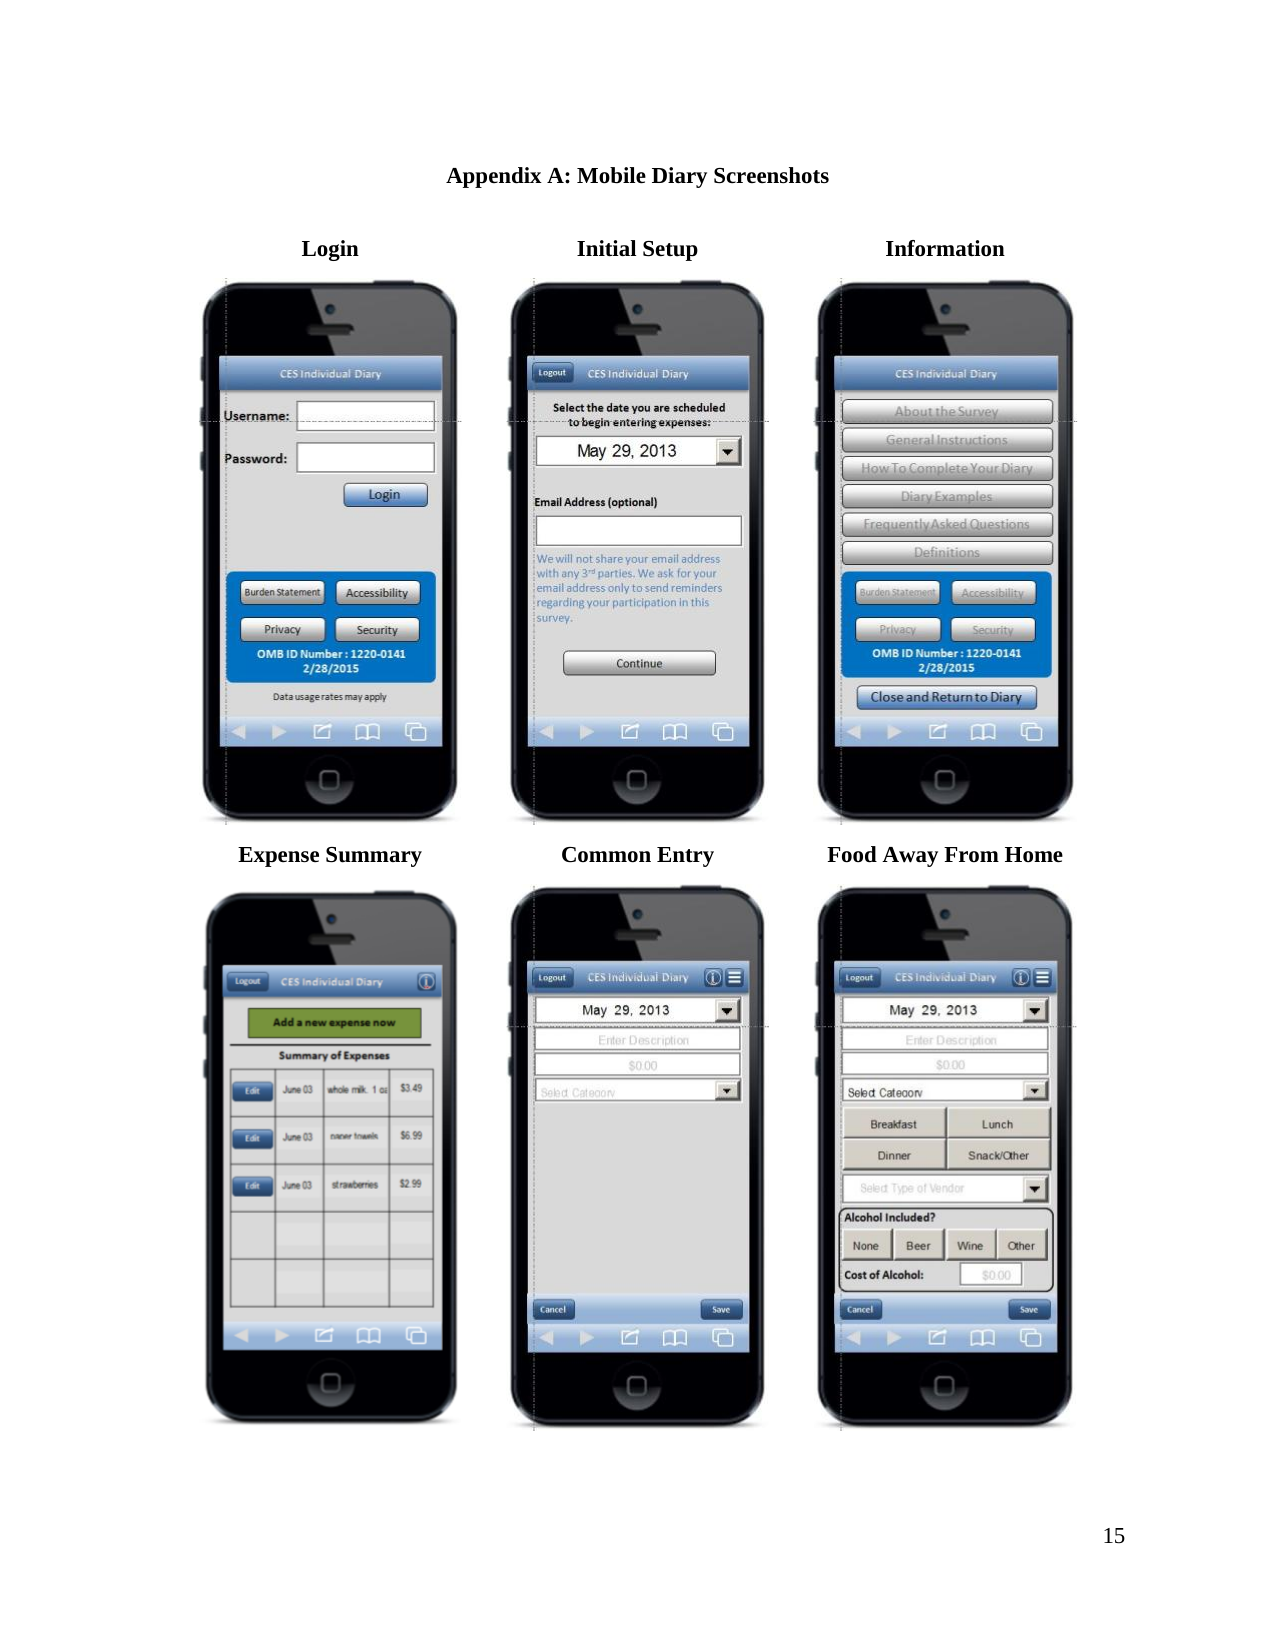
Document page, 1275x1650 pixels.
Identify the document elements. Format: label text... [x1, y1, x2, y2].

picture [506, 884, 769, 1431]
table_cell [176, 266, 484, 829]
picture [198, 278, 462, 825]
picture [506, 278, 769, 825]
table_cell [176, 872, 484, 1435]
picture [813, 884, 1077, 1431]
table_cell [791, 266, 1099, 829]
table_cell [484, 266, 791, 829]
table_cell Expense Summary [176, 829, 484, 872]
picture [813, 278, 1078, 825]
table_header Information [791, 235, 1099, 266]
table_cell Food Away From Home [791, 829, 1099, 872]
table_cell [484, 872, 791, 1435]
table_header Login [176, 235, 484, 266]
table_header Initial Setup [484, 235, 791, 266]
text Appendix A: Mobile Diary Screenshots [150, 162, 1125, 189]
table_cell Common Entry [484, 829, 791, 872]
picture [199, 884, 461, 1431]
table_cell [791, 872, 1099, 1435]
